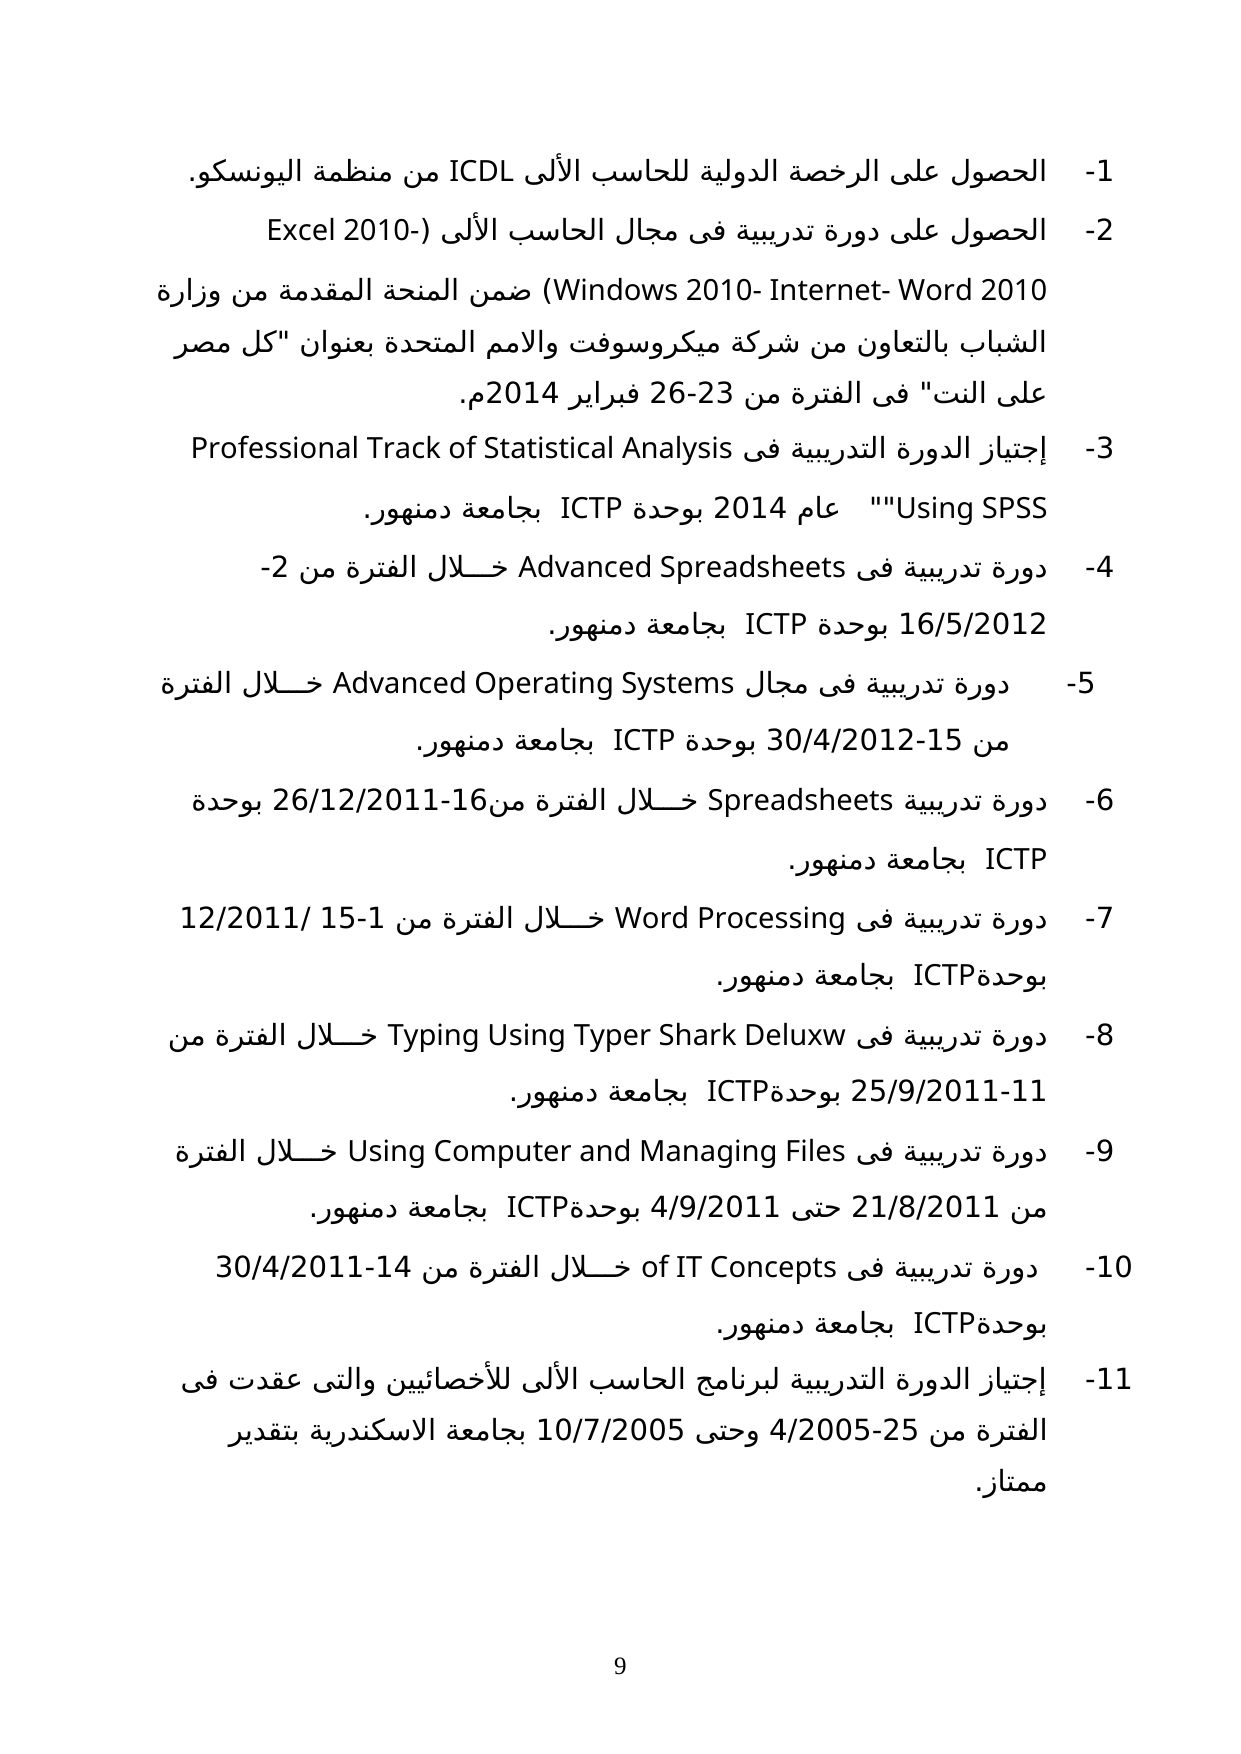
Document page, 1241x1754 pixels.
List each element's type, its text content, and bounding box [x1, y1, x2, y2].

list دورة تدريبية فى of IT Concepts خـــلال الفترة من 14-30/4/2011 بوحدةICTP بجامعة دمنهور. [148, 1246, 1085, 1342]
list دورة تدريبية فى Word Processing خـــلال الفترة من 1-15 /12/2011 بوحدةICTP بجامعة دمنهور. [148, 898, 1085, 994]
list دورة تدريبية فى Typing Using Typer Shark Deluxw خـــلال الفترة من11-25/9/2011 بوحدةICTP بجامعة دمنهور. [148, 1014, 1085, 1110]
list دورة تدريبية Spreadsheets خـــلال الفترة من16-26/12/2011 بوحدةICTP بجامعة دمنهور. [148, 779, 1085, 878]
list الحصول على الرخصة الدولية للحاسب الألى ICDL من منظمة اليونسكو. [148, 150, 1085, 190]
list إجتياز الدورة التدريبية فى Professional Track of Statistical Analysis Using SPSS"" عام 2014 بوحدة ICTP بجامعة دمنهور. [148, 427, 1085, 527]
list إجتياز الدورة التدريبية لبرنامج الحاسب الألى للأخصائيين والتى عقدت فى الفترة من 25-4/2005 وحتى 10/7/2005 بجامعة الاسكندرية بتقدير ممتاز. [148, 1362, 1085, 1498]
list دورة تدريبية فى Using Computer and Managing Files خـــلال الفترة من 21/8/2011 حتى 4/9/2011 بوحدةICTP بجامعة دمنهور. [148, 1130, 1085, 1226]
list الحصول على دورة تدريبية فى مجال الحاسب الألى (Excel 2010- Windows 2010- Internet- Word 2010) ضمن المنحة المقدمة من وزارة الشباب بالتعاون من شركة ميكروسوفت والامم المتحدة بعنوان "كل مصر على النت" فى الفترة من 23-26 فبراير 2014م. [148, 209, 1085, 411]
list دورة تدريبية فى مجال Advanced Operating Systems خـــلال الفترة من 15-30/4/2012 بوحدة ICTP بجامعة دمنهور. [148, 663, 1066, 759]
list دورة تدريبية فى Advanced Spreadsheets خـــلال الفترة من 2-16/5/2012 بوحدة ICTP بجامعة دمنهور. [148, 546, 1085, 643]
